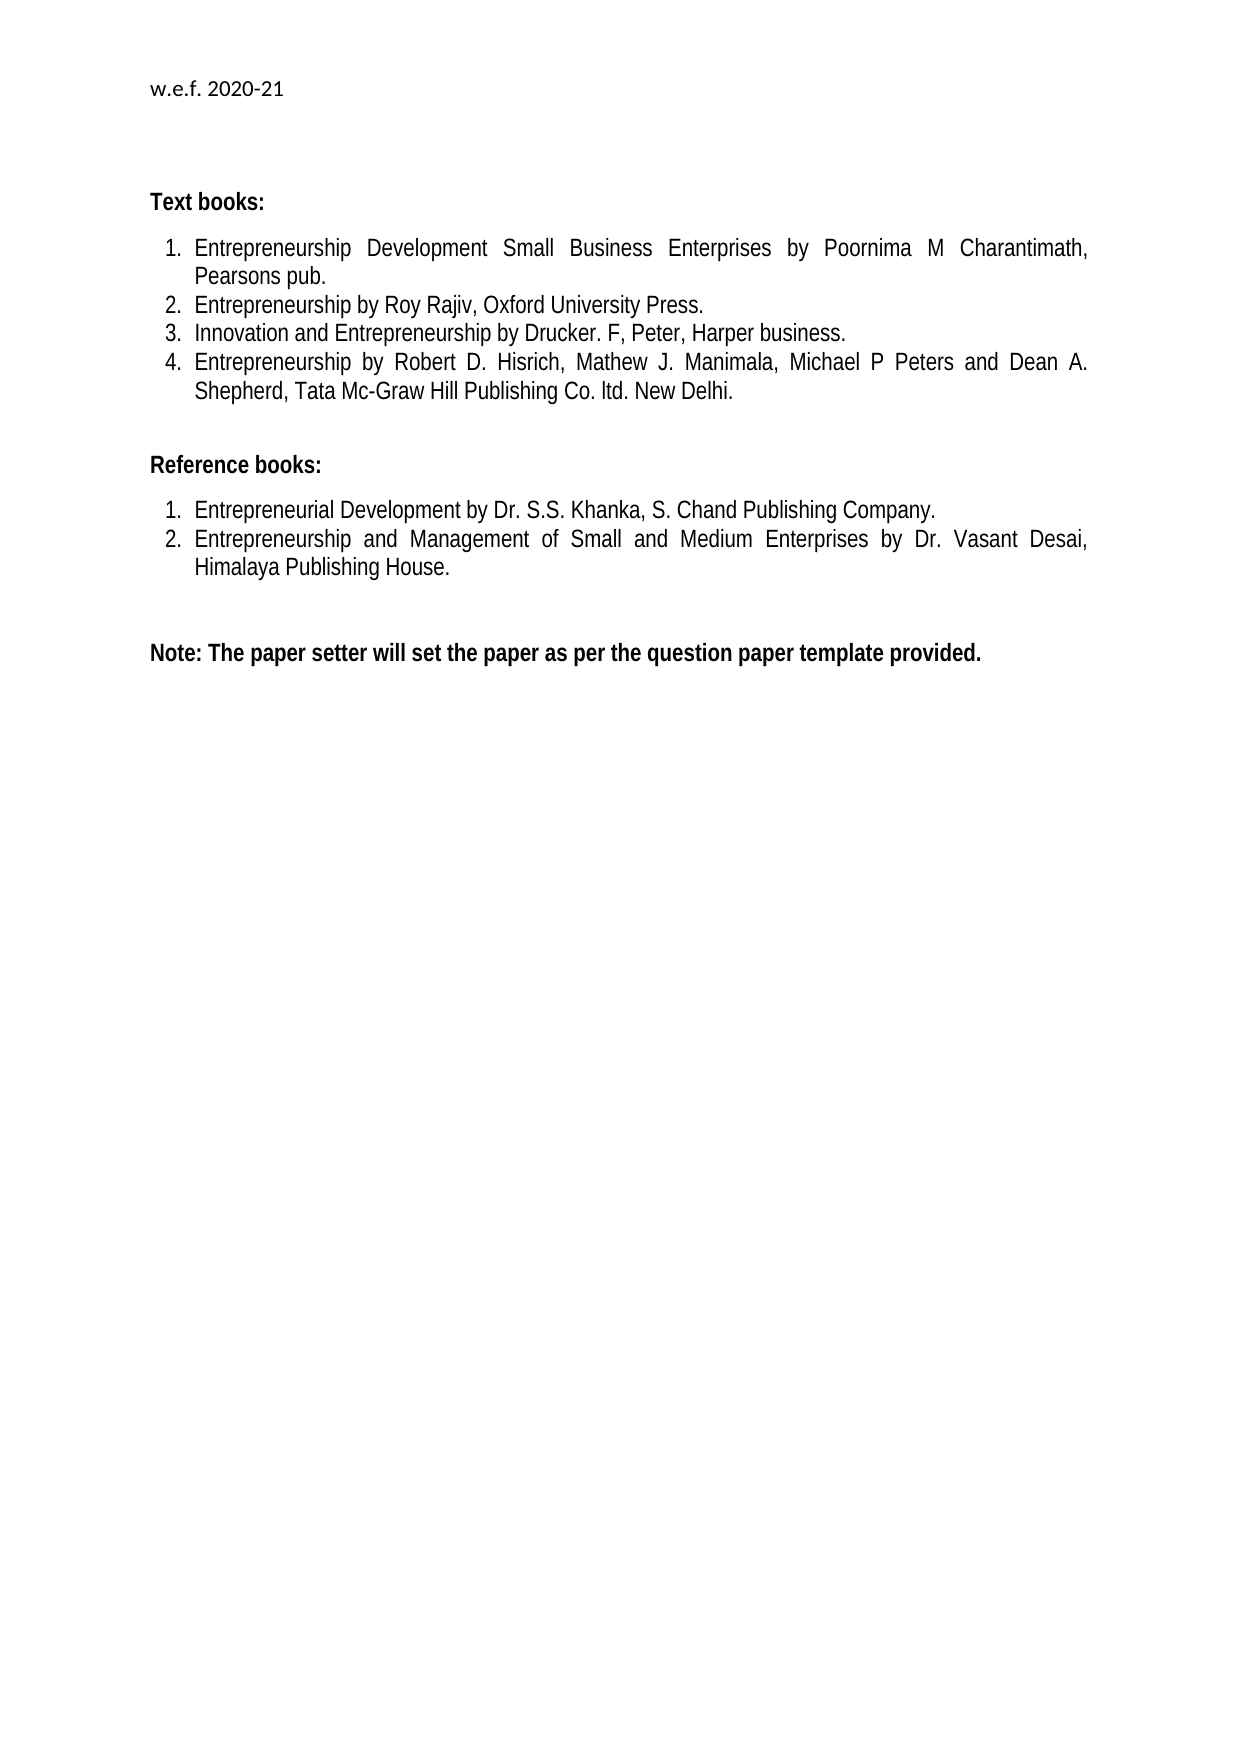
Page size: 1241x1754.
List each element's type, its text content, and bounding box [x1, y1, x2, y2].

text Note: The paper setter will set the paper as per the question paper template provided. [150, 638, 1090, 667]
list Entrepreneurship and Management of Small and Medium Enterprises by Dr. Vasant Desai, Himalaya Publishing House. [165, 524, 1090, 581]
list Entrepreneurship by Roy Rajiv, Oxford University Press. [165, 290, 1090, 318]
list Entrepreneurship Development Small Business Enterprises by Poornima M Charantimath, Pearsons pub. [165, 232, 1090, 290]
text Reference books: [150, 450, 1090, 478]
list Entrepreneurship by Robert D. Hisrich, Mathew J. Manimala, Michael P Peters and Dean A. Shepherd, Tata Mc-Graw Hill Publishing Co. ltd. New Delhi. [165, 347, 1090, 404]
text Text books: [150, 187, 1090, 216]
list Innovation and Entrepreneurship by Drucker. F, Peter, Harper business. [165, 318, 1090, 347]
list Entrepreneurial Development by Dr. S.S. Khanka, S. Chand Publishing Company. [165, 495, 1090, 524]
